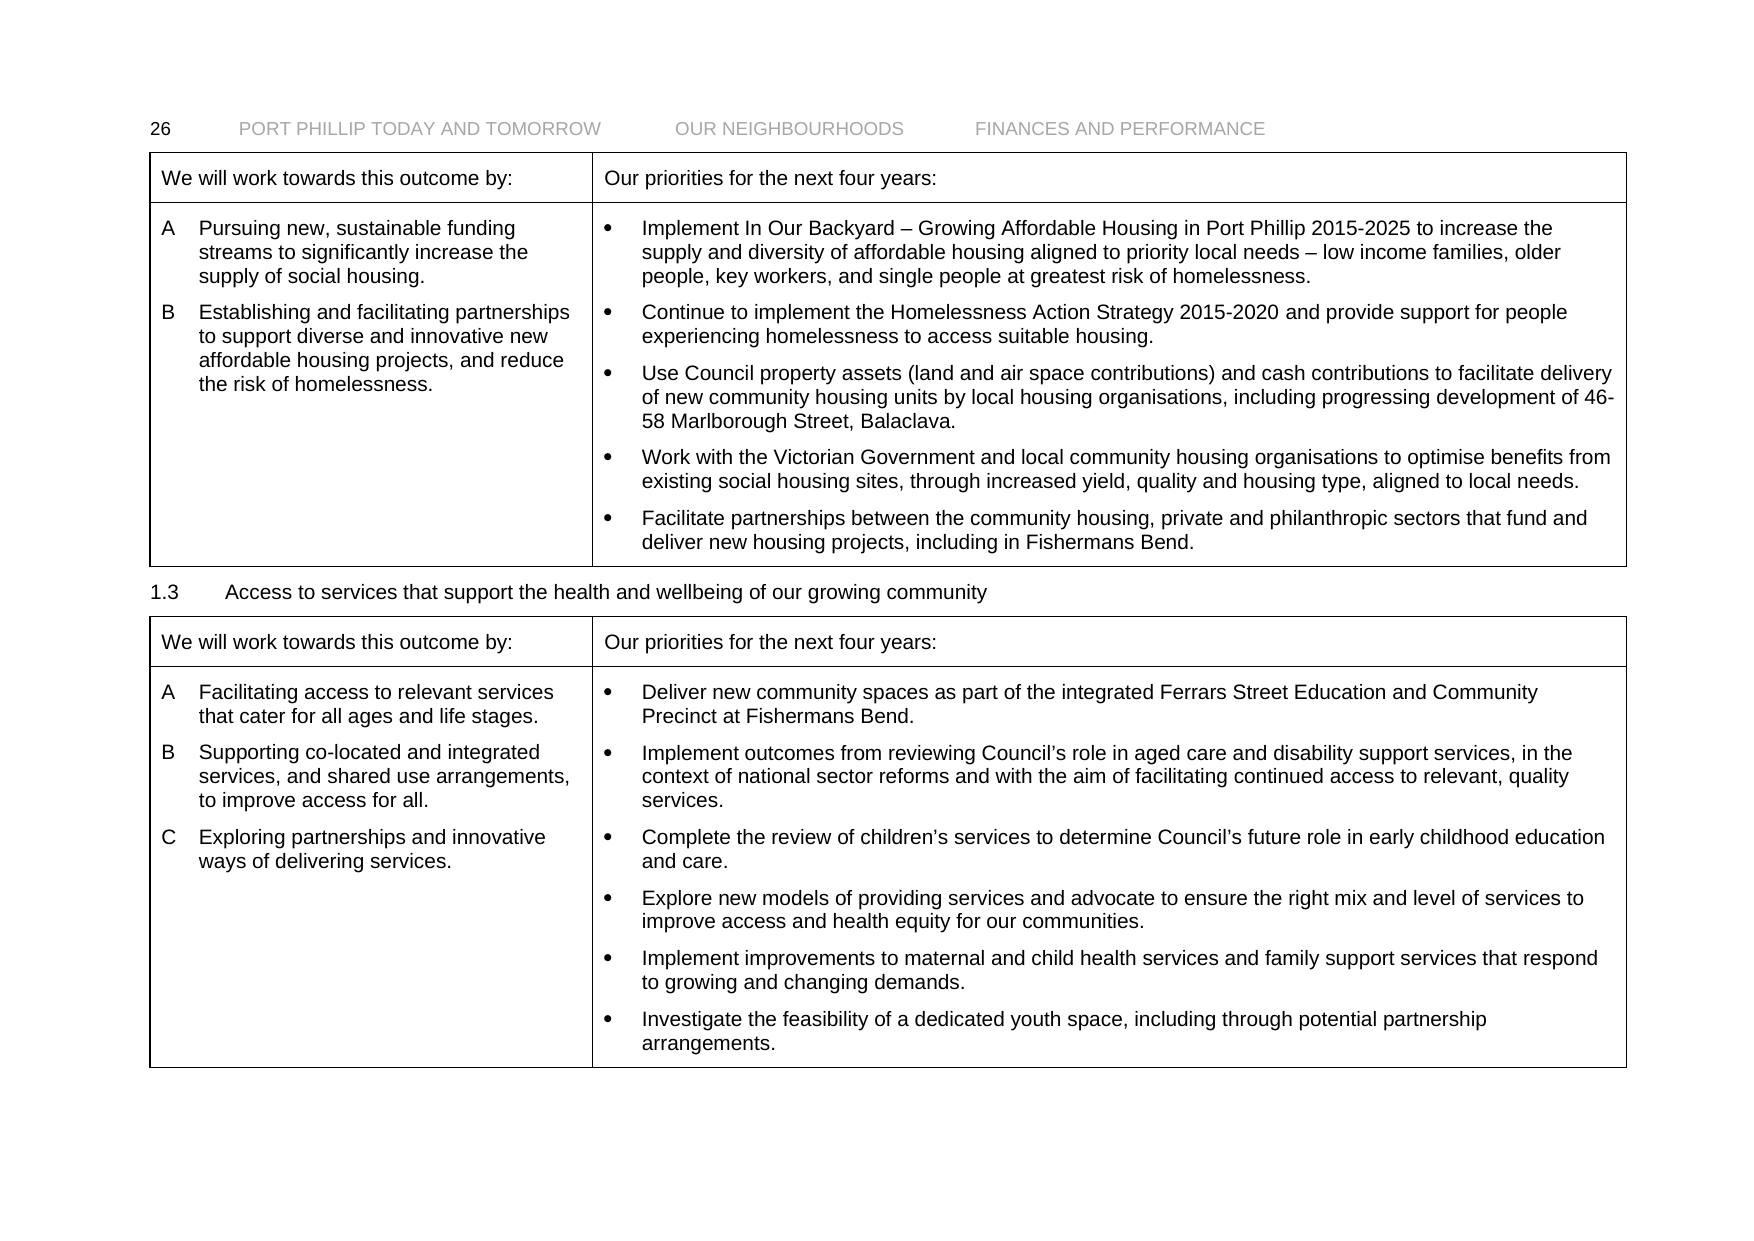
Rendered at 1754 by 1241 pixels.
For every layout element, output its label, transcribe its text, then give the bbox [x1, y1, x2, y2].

table_header Our priorities for the next four years: [593, 617, 1626, 666]
text 1.3 Access to services that support the health and wellbeing of our growing community [150, 580, 1604, 604]
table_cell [151, 667, 592, 1067]
table_header We will work towards this outcome by: [151, 153, 592, 202]
table_header Our priorities for the next four years: [593, 153, 1626, 202]
table_cell Pursuing new, sustainable funding streams to significantly increase the supply of social housing. Establishing and facilitating partnerships to support diverse and innovative new affordable housing projects, and reduce the risk of homelessness. [151, 203, 592, 566]
table_cell Implement In Our Backyard – Growing Affordable Housing in Port Phillip 2015-2025 to increase the supply and diversity of affordable housing aligned to priority local needs – low income families, older people, key workers, and single people at greatest risk of homelessness. Continue to implement the Homelessness Action Strategy 2015-2020 and provide support for people experiencing homelessness to access suitable housing. Use Council property assets (land and air space contributions) and cash contributions to facilitate delivery of new community housing units by local housing organisations, including progressing development of 46-58 Marlborough Street, Balaclava. Work with the Victorian Government and local community housing organisations to optimise benefits from existing social housing sites, through increased yield, quality and housing type, aligned to local needs. Facilitate partnerships between the community housing, private and philanthropic sectors that fund and deliver new housing projects, including in Fishermans Bend. [593, 203, 1626, 566]
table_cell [593, 667, 1626, 1067]
table_header We will work towards this outcome by: [151, 617, 592, 666]
